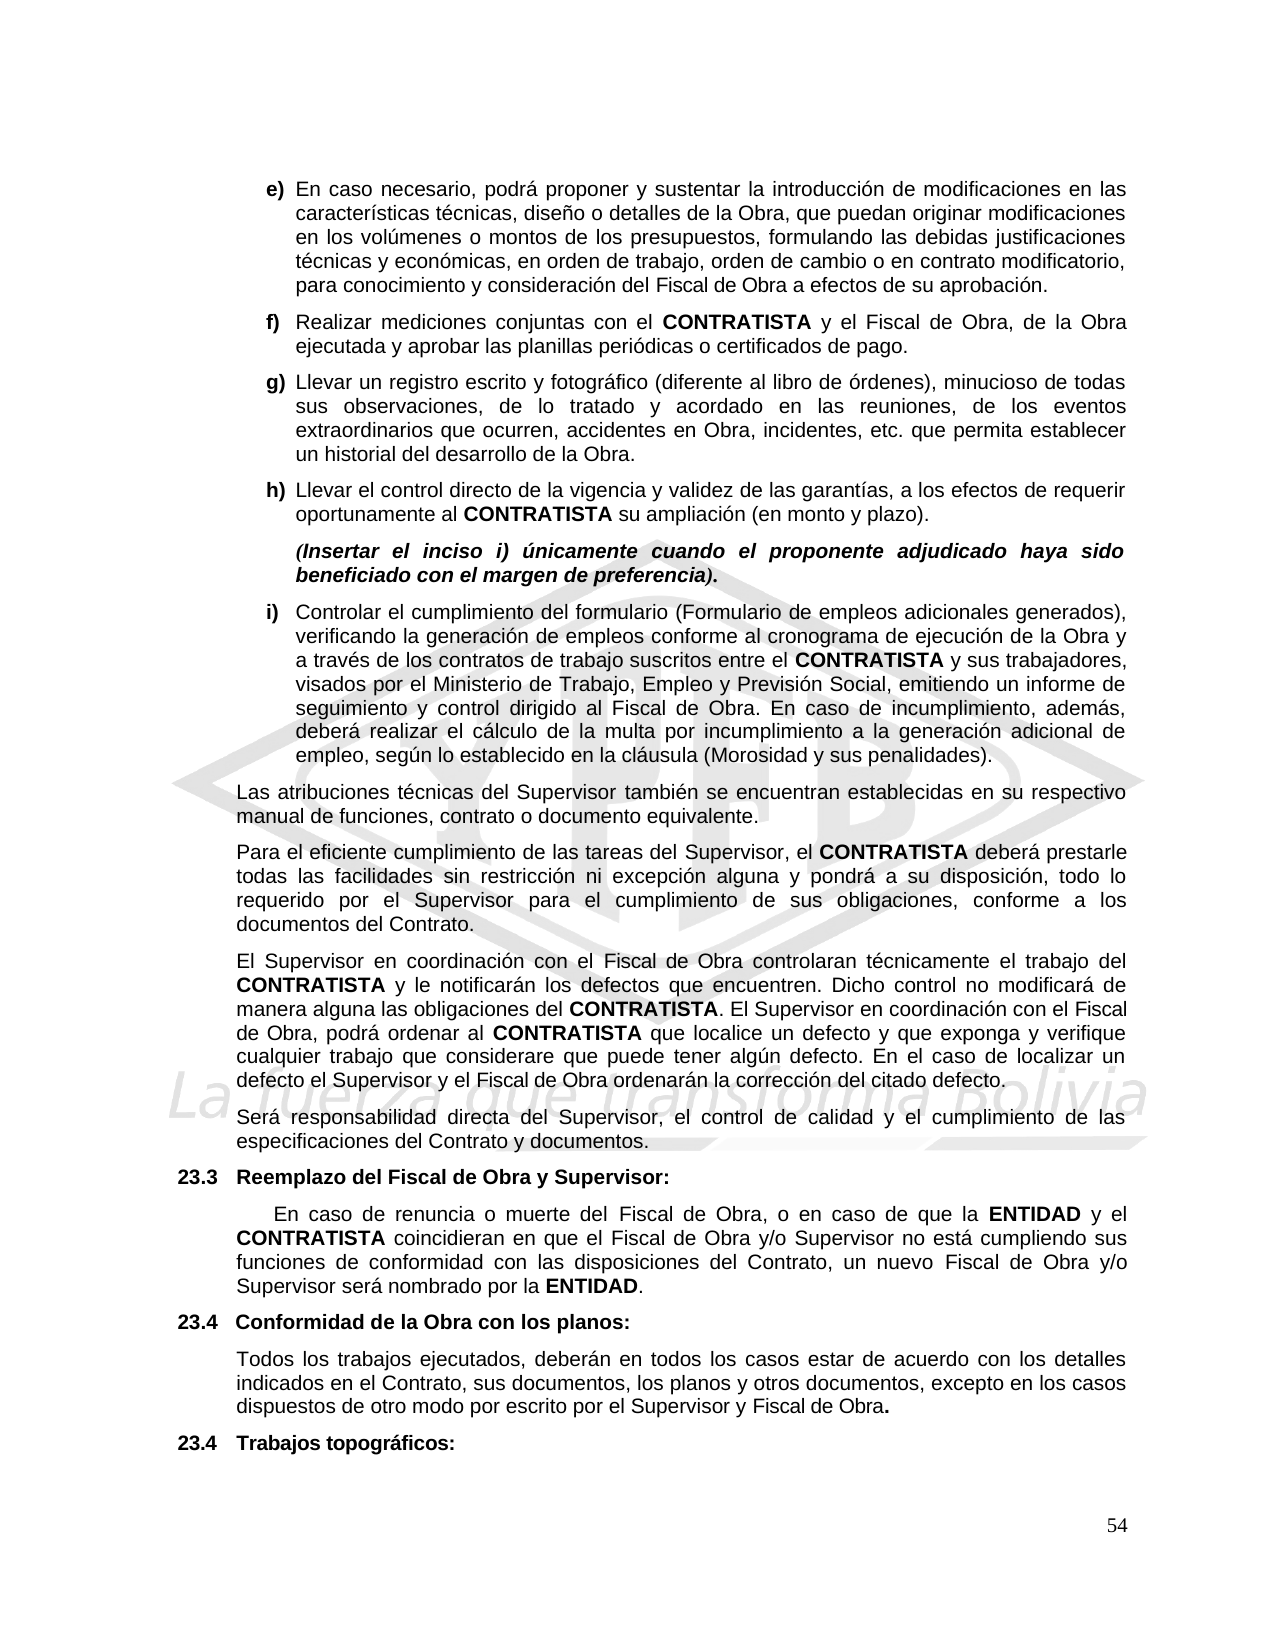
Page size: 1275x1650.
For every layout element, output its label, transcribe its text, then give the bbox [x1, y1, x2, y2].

text 23.4 Conformidad de la Obra con los planos: [177, 1310, 1127, 1334]
text Será responsabilidad directa del Supervisor, el control de calidad y el cumplimiento de las especificaciones del Contrato y documentos. [236, 1105, 1127, 1153]
text Las atribuciones técnicas del Supervisor también se encuentran establecidas en su respectivo manual de funciones, contrato o documento equivalente. [236, 780, 1127, 828]
text 23.3 Reemplazo del Fiscal de Obra y Supervisor: [177, 1165, 1127, 1189]
list Controlar el cumplimiento del formulario (Formulario de empleos adicionales generados), verificando la generación de empleos conforme al cronograma de ejecución de la Obra y a través de los contratos de trabajo suscritos entre el CONTRATISTA y sus trabajadores, visados por el Ministerio de Trabajo, Empleo y Previsión Social, emitiendo un informe de seguimiento y control dirigido al Fiscal de Obra. En caso de incumplimiento, además, deberá realizar el cálculo de la multa por incumplimiento a la generación adicional de empleo, según lo establecido en la cláusula (Morosidad y sus penalidades). [266, 599, 1127, 767]
text El Supervisor en coordinación con el Fiscal de Obra controlaran técnicamente el trabajo del CONTRATISTA y le notificarán los defectos que encuentren. Dicho control no modificará de manera alguna las obligaciones del CONTRATISTA. El Supervisor en coordinación con el Fiscal de Obra, podrá ordenar al CONTRATISTA que localice un defecto y que exponga y verifique cualquier trabajo que considerare que puede tener algún defecto. En el caso de localizar un defecto el Supervisor y el Fiscal de Obra ordenarán la corrección del citado defecto. [236, 948, 1127, 1092]
list En caso necesario, podrá proponer y sustentar la introducción de modificaciones en las características técnicas, diseño o detalles de la Obra, que puedan originar modificaciones en los volúmenes o montos de los presupuestos, formulando las debidas justificaciones técnicas y económicas, en orden de trabajo, orden de cambio o en contrato modificatorio, para conocimiento y consideración del Fiscal de Obra a efectos de su aprobación. [266, 177, 1127, 297]
text Todos los trabajos ejecutados, deberán en todos los casos estar de acuerdo con los detalles indicados en el Contrato, sus documentos, los planos y otros documentos, excepto en los casos dispuestos de otro modo por escrito por el Supervisor y Fiscal de Obra. [236, 1346, 1127, 1418]
list Llevar el control directo de la vigencia y validez de las garantías, a los efectos de requerir oportunamente al CONTRATISTA su ampliación (en monto y plazo). [266, 478, 1127, 526]
text (Insertar el inciso i) únicamente cuando el proponente adjudicado haya sido beneficiado con el margen de preferencia). [295, 539, 1127, 587]
text 23.4 Trabajos topográficos: [177, 1431, 1127, 1455]
text Para el eficiente cumplimiento de las tareas del Supervisor, el CONTRATISTA deberá prestarle todas las facilidades sin restricción ni excepción alguna y pondrá a su disposición, todo lo requerido por el Supervisor para el cumplimiento de sus obligaciones, conforme a los documentos del Contrato. [236, 840, 1127, 936]
text En caso de renuncia o muerte del Fiscal de Obra, o en caso de que la ENTIDAD y el CONTRATISTA coincidieran en que el Fiscal de Obra y/o Supervisor no está cumpliendo sus funciones de conformidad con las disposiciones del Contrato, un nuevo Fiscal de Obra y/o Supervisor será nombrado por la ENTIDAD. [177, 1202, 1127, 1297]
list Llevar un registro escrito y fotográfico (diferente al libro de órdenes), minucioso de todas sus observaciones, de lo tratado y acordado en las reuniones, de los eventos extraordinarios que ocurren, accidentes en Obra, incidentes, etc. que permita establecer un historial del desarrollo de la Obra. [266, 370, 1127, 466]
list Realizar mediciones conjuntas con el CONTRATISTA y el Fiscal de Obra, de la Obra ejecutada y aprobar las planillas periódicas o certificados de pago. [266, 309, 1127, 357]
